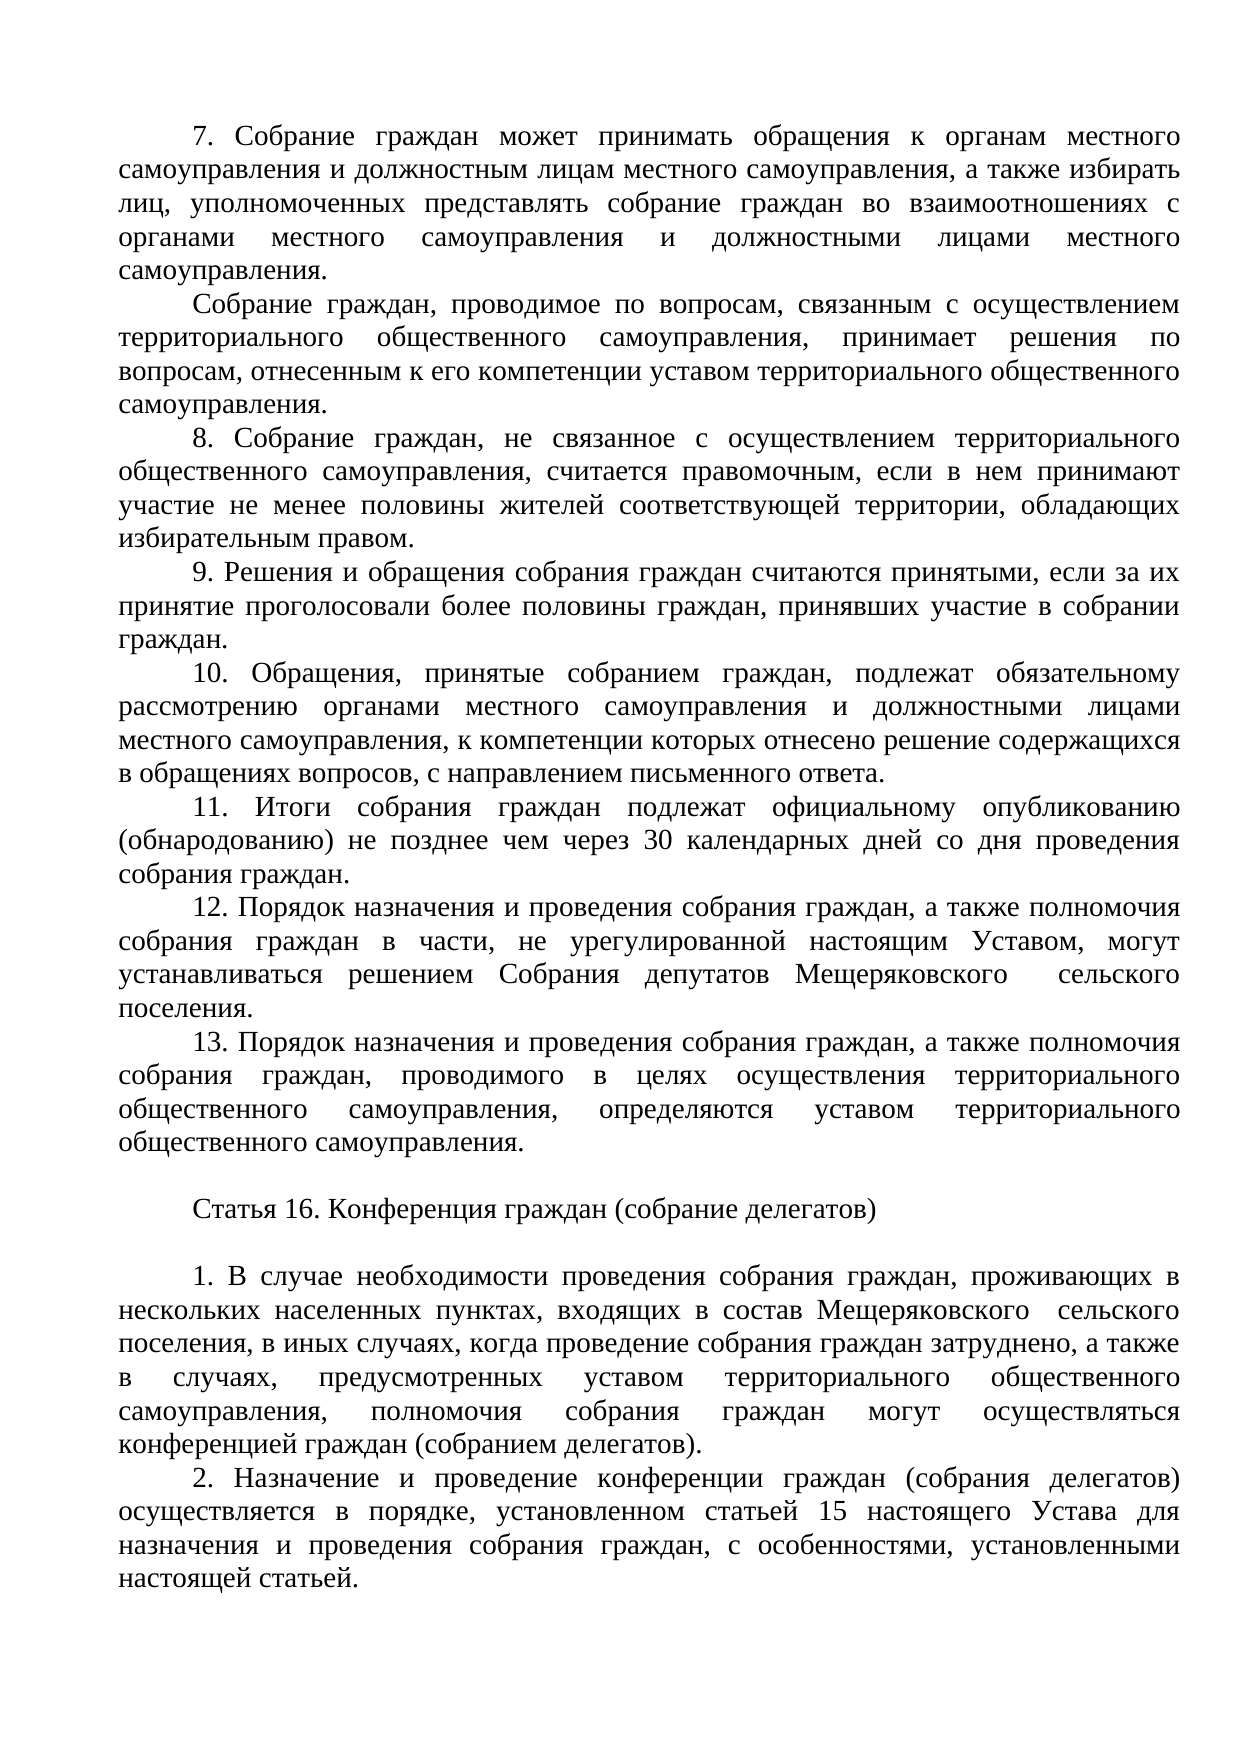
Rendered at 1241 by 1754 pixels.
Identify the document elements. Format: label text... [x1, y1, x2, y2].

text Статья 16. Конференция граждан (собрание делегатов) [118, 1191, 1181, 1225]
text 10. Обращения, принятые собранием граждан, подлежат обязательному рассмотрению органами местного самоуправления и должностными лицами местного самоуправления, к компетенции которых отнесено решение содержащихся в обращениях вопросов, с направлением письменного ответа. [118, 655, 1181, 789]
text 8. Собрание граждан, не связанное с осуществлением территориального общественного самоуправления, считается правомочным, если в нем принимают участие не менее половины жителей соответствующей территории, обладающих избирательным правом. [118, 420, 1181, 554]
text 9. Решения и обращения собрания граждан считаются принятыми, если за их принятие проголосовали более половины граждан, принявших участие в собрании граждан. [118, 554, 1181, 655]
text 2. Назначение и проведение конференции граждан (собрания делегатов) осуществляется в порядке, установленном статьей 15 настоящего Устава для назначения и проведения собрания граждан, с особенностями, установленными настоящей статьей. [118, 1460, 1181, 1594]
text 7. Собрание граждан может принимать обращения к органам местного самоуправления и должностным лицам местного самоуправления, а также избирать лиц, уполномоченных представлять собрание граждан во взаимоотношениях с органами местного самоуправления и должностными лицами местного самоуправления. [118, 118, 1181, 286]
text Собрание граждан, проводимое по вопросам, связанным с осуществлением территориального общественного самоуправления, принимает решения по вопросам, отнесенным к его компетенции уставом территориального общественного самоуправления. [118, 286, 1181, 420]
text 13. Порядок назначения и проведения собрания граждан, а также полномочия собрания граждан, проводимого в целях осуществления территориального общественного самоуправления, определяются уставом территориального общественного самоуправления. [118, 1024, 1181, 1158]
text 11. Итоги собрания граждан подлежат официальному опубликованию (обнародованию) не позднее чем через 30 календарных дней со дня проведения собрания граждан. [118, 789, 1181, 889]
text 12. Порядок назначения и проведения собрания граждан, а также полномочия собрания граждан в части, не урегулированной настоящим Уставом, могут устанавливаться решением Собрания депутатов Мещеряковского сельского поселения. [118, 889, 1181, 1024]
text 1. В случае необходимости проведения собрания граждан, проживающих в нескольких населенных пунктах, входящих в состав Мещеряковского сельского поселения, в иных случаях, когда проведение собрания граждан затруднено, а также в случаях, предусмотренных уставом территориального общественного самоуправления, полномочия собрания граждан могут осуществляться конференцией граждан (собранием делегатов). [118, 1258, 1181, 1460]
